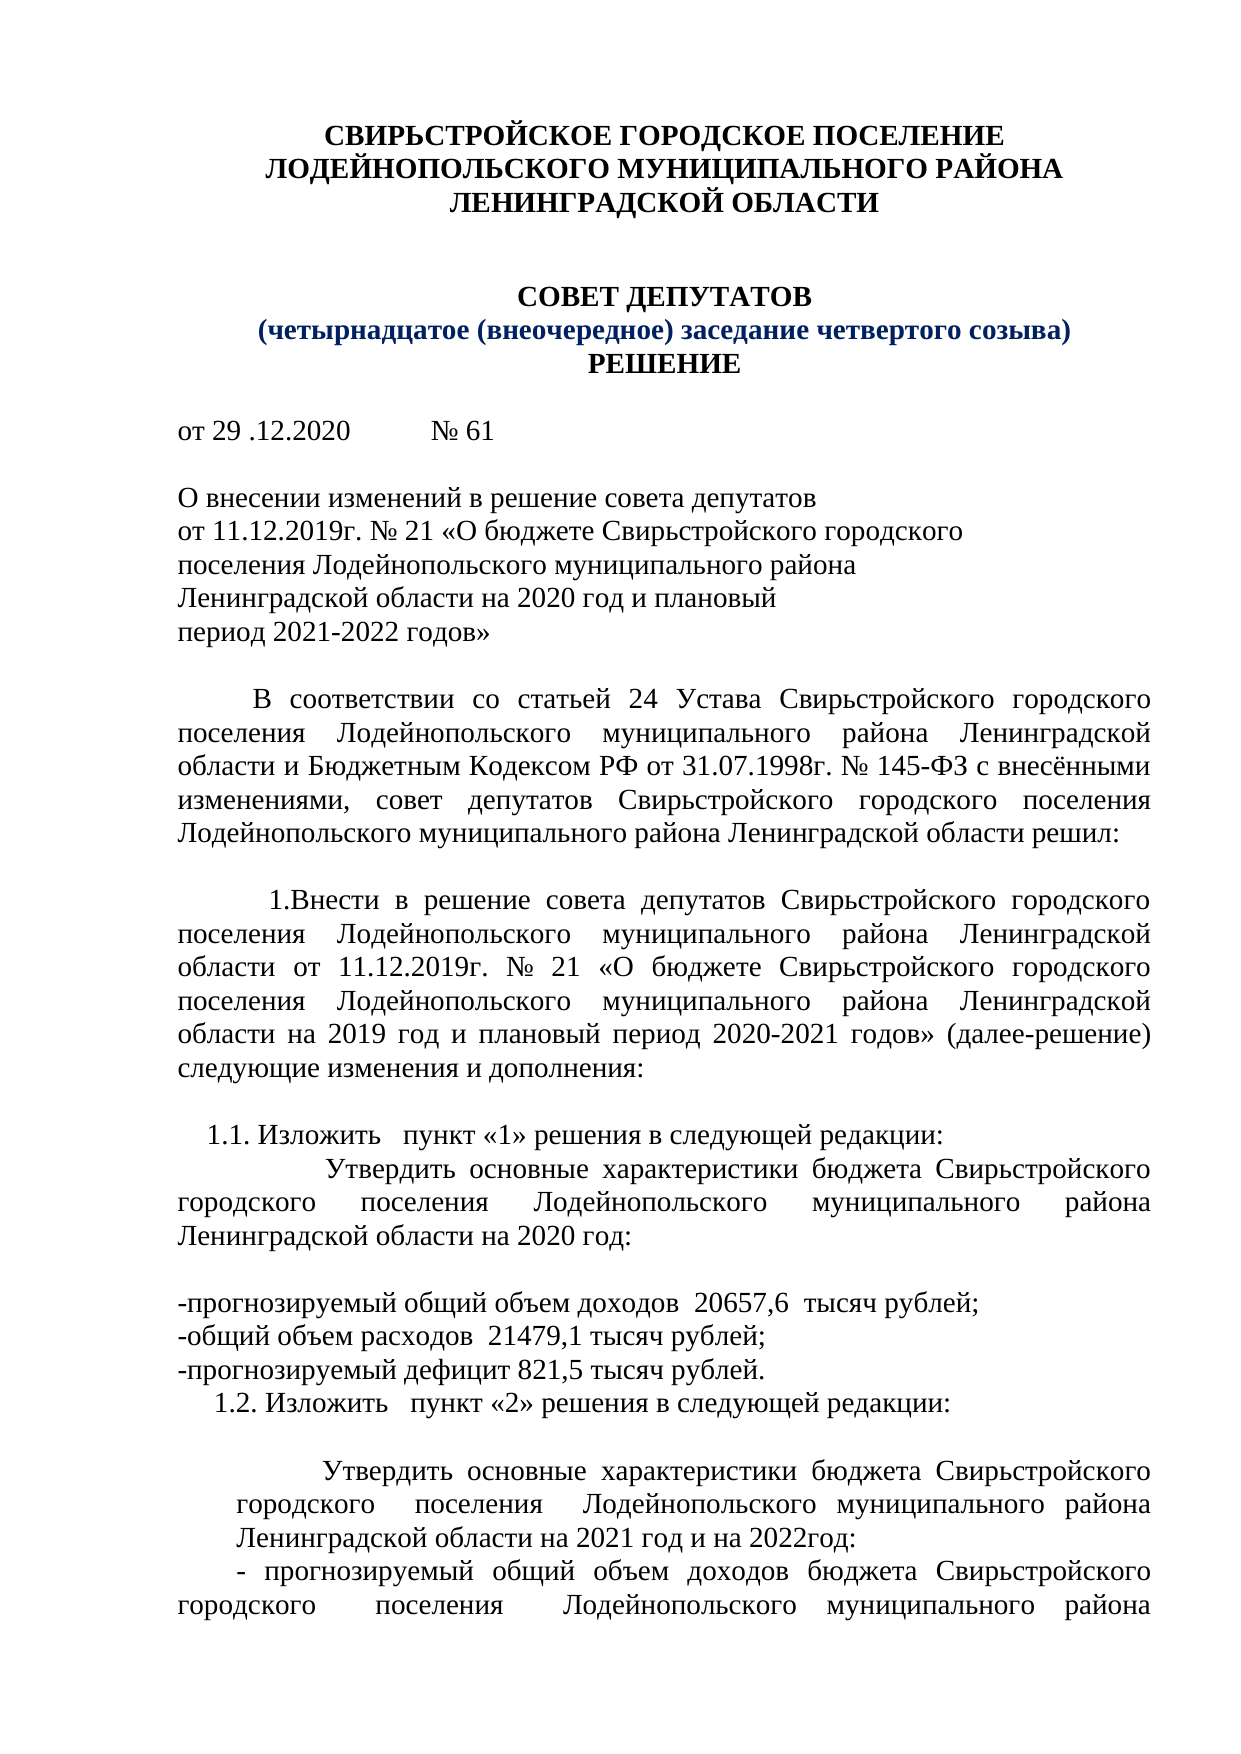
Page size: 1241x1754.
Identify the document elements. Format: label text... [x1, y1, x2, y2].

text период 2021-2022 годов» [177, 614, 1152, 648]
text О внесении изменений в решение совета депутатов [177, 480, 1152, 513]
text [177, 1553, 1152, 1620]
text -прогнозируемый общий объем доходов 20657,6 тысяч рублей; [177, 1285, 1152, 1318]
text от 29 .12.2020 № 61 [177, 413, 1152, 446]
text В соответствии со статьей 24 Устава Свирьстройского городского поселения Лодейнопольского муниципального района Ленинградской области и Бюджетным Кодексом РФ от 31.07.1998г. № 145-ФЗ с внесёнными изменениями, совет депутатов Свирьстройского городского поселения Лодейнопольского муниципального района Ленинградской области решил: [177, 681, 1152, 849]
text 1.1. Изложить пункт «1» решения в следующей редакции: [177, 1117, 1152, 1151]
text Утвердить основные характеристики бюджета Свирьстройского городского поселения Лодейнопольского муниципального района Ленинградской области на 2020 год: [177, 1151, 1152, 1251]
text 1.2. Изложить пункт «2» решения в следующей редакции: [177, 1386, 1152, 1419]
text -общий объем расходов 21479,1 тысяч рублей; [177, 1318, 1152, 1352]
text (четырнадцатое (внеочередное) заседание четвертого созыва) [177, 312, 1152, 346]
text СВИРЬСТРОЙСКОЕ ГОРОДСКОЕ ПОСЕЛЕНИЕ [177, 118, 1152, 152]
text Ленинградской области на 2020 год и плановый [177, 581, 1152, 614]
text СОВЕТ ДЕПУТАТОВ [177, 279, 1152, 312]
text Утвердить основные характеристики бюджета Свирьстройского городского поселения Лодейнопольского муниципального района Ленинградской области на 2021 год и на 2022год: [236, 1453, 1152, 1553]
text ЛЕНИНГРАДСКОЙ ОБЛАСТИ [177, 185, 1152, 219]
text от 11.12.2019г. № 21 «О бюджете Свирьстройского городского [177, 513, 1152, 547]
text 1.Внести в решение совета депутатов Свирьстройского городского поселения Лодейнопольского муниципального района Ленинградской области от 11.12.2019г. № 21 «О бюджете Свирьстройского городского поселения Лодейнопольского муниципального района Ленинградской области на 2019 год и плановый период 2020-2021 годов» (далее-решение) следующие изменения и дополнения: [177, 882, 1152, 1084]
text поселения Лодейнопольского муниципального района [177, 547, 1152, 581]
text ЛОДЕЙНОПОЛЬСКОГО МУНИЦИПАЛЬНОГО РАЙОНА [177, 152, 1152, 185]
text РЕШЕНИЕ [177, 346, 1152, 379]
text -прогнозируемый дефицит 821,5 тысяч рублей. [177, 1352, 1152, 1386]
